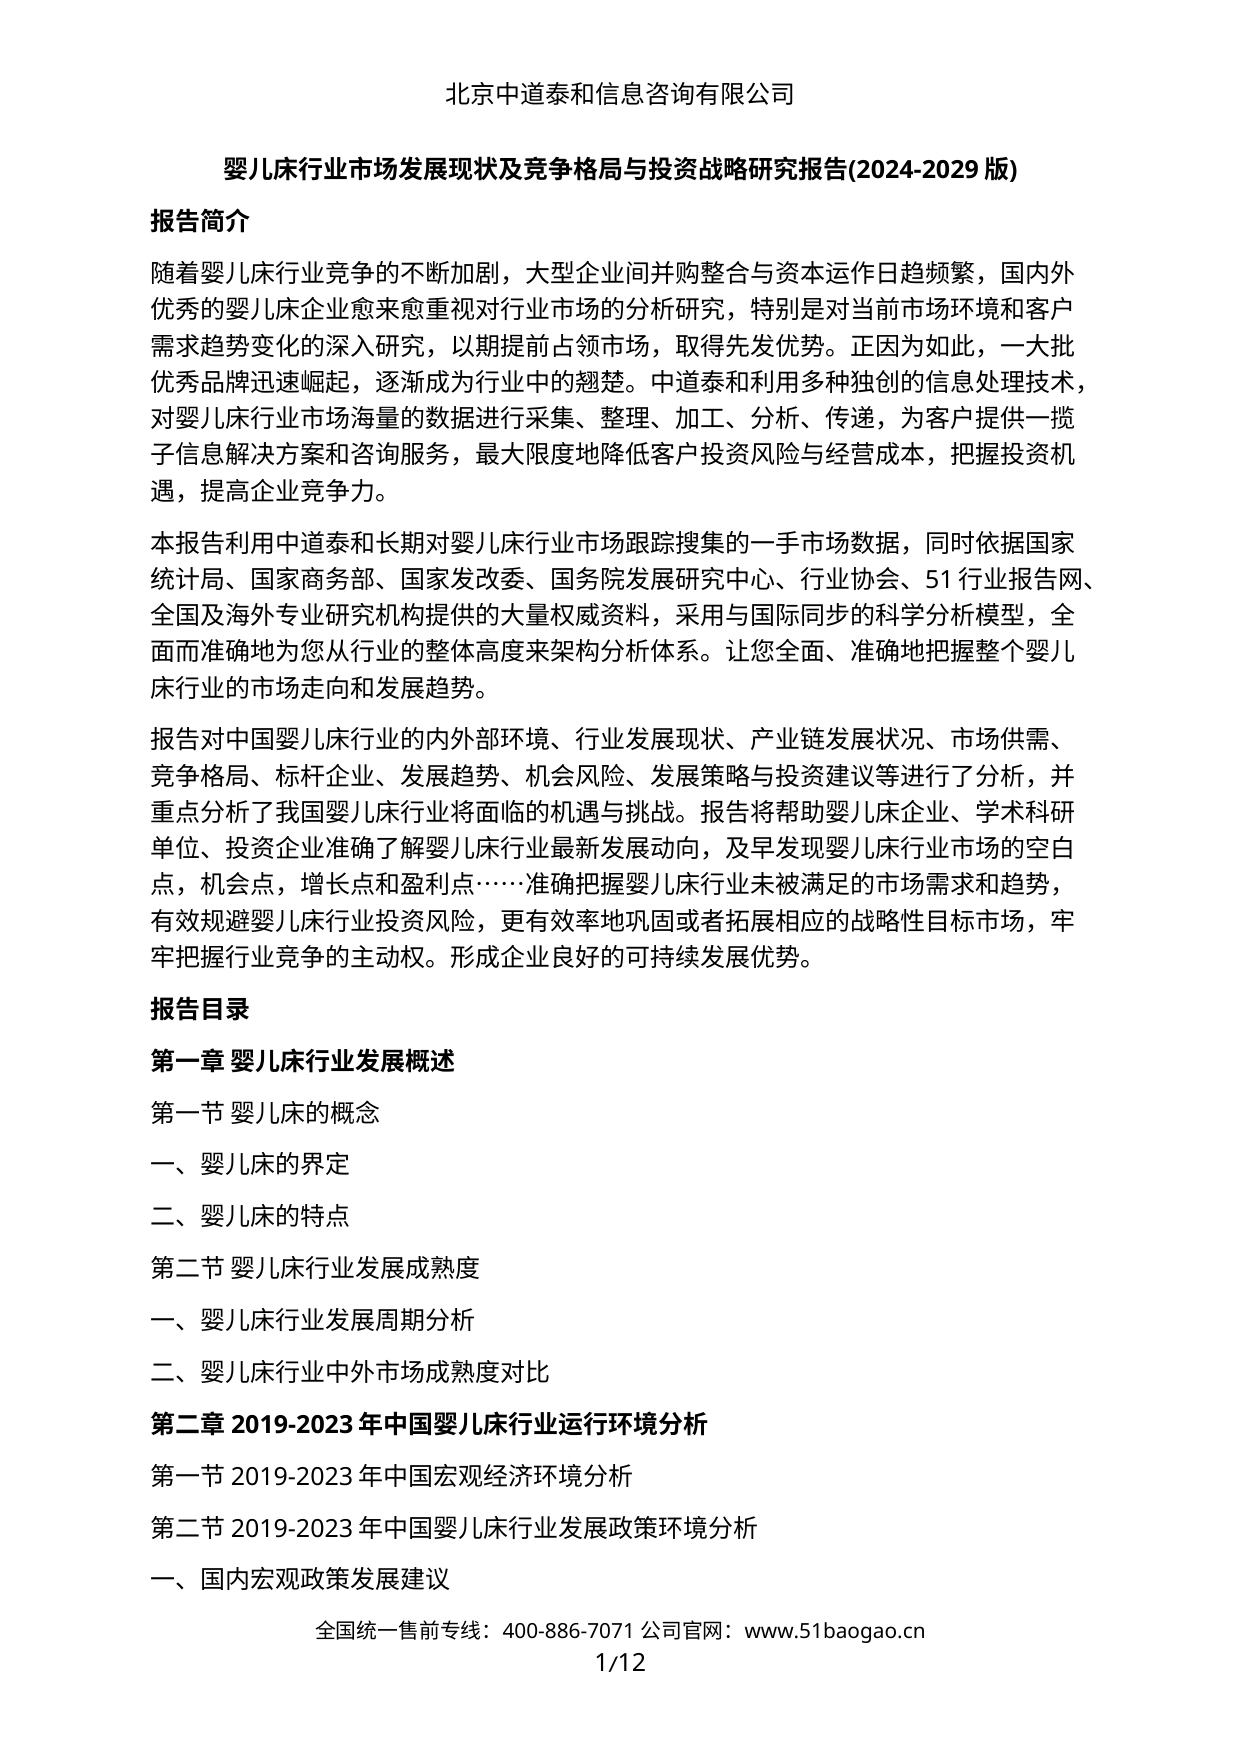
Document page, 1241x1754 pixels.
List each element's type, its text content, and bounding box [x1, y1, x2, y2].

text 第二节 2019-2023年中国婴儿床行业发展政策环境分析 [150, 1508, 1090, 1544]
text 一、婴儿床的界定 [150, 1145, 1090, 1181]
text 一、婴儿床行业发展周期分析 [150, 1301, 1090, 1337]
text 第二章 2019-2023年中国婴儿床行业运行环境分析 [150, 1404, 1090, 1441]
text 第一节 2019-2023年中国宏观经济环境分析 [150, 1456, 1090, 1492]
text 二、婴儿床的特点 [150, 1197, 1090, 1233]
text 第二节 婴儿床行业发展成熟度 [150, 1249, 1090, 1285]
text 第一章 婴儿床行业发展概述 [150, 1041, 1090, 1077]
text 第一节 婴儿床的概念 [150, 1093, 1090, 1129]
text 随着婴儿床行业竞争的不断加剧，大型企业间并购整合与资本运作日趋频繁，国内外优秀的婴儿床企业愈来愈重视对行业市场的分析研究，特别是对当前市场环境和客户需求趋势变化的深入研究，以期提前占领市场，取得先发优势。正因为如此，一大批优秀品牌迅速崛起，逐渐成为行业中的翘楚。中道泰和利用多种独创的信息处理技术，对婴儿床行业市场海量的数据进行采集、整理、加工、分析、传递，为客户提供一揽子信息解决方案和咨询服务，最大限度地降低客户投资风险与经营成本，把握投资机遇，提高企业竞争力。 [150, 254, 1090, 507]
text 报告对中国婴儿床行业的内外部环境、行业发展现状、产业链发展状况、市场供需、竞争格局、标杆企业、发展趋势、机会风险、发展策略与投资建议等进行了分析，并重点分析了我国婴儿床行业将面临的机遇与挑战。报告将帮助婴儿床企业、学术科研单位、投资企业准确了解婴儿床行业最新发展动向，及早发现婴儿床行业市场的空白点，机会点，增长点和盈利点……准确把握婴儿床行业未被满足的市场需求和趋势，有效规避婴儿床行业投资风险，更有效率地巩固或者拓展相应的战略性目标市场，牢牢把握行业竞争的主动权。形成企业良好的可持续发展优势。 [150, 720, 1090, 974]
text 报告目录 [150, 989, 1090, 1026]
text 报告简介 [150, 202, 1090, 238]
text 本报告利用中道泰和长期对婴儿床行业市场跟踪搜集的一手市场数据，同时依据国家统计局、国家商务部、国家发改委、国务院发展研究中心、行业协会、51行业报告网、全国及海外专业研究机构提供的大量权威资料，采用与国际同步的科学分析模型，全面而准确地为您从行业的整体高度来架构分析体系。让您全面、准确地把握整个婴儿床行业的市场走向和发展趋势。 [150, 523, 1090, 704]
text 二、婴儿床行业中外市场成熟度对比 [150, 1352, 1090, 1389]
text 一、国内宏观政策发展建议 [150, 1560, 1090, 1596]
text 婴儿床行业市场发展现状及竞争格局与投资战略研究报告(2024-2029版) [150, 150, 1090, 186]
